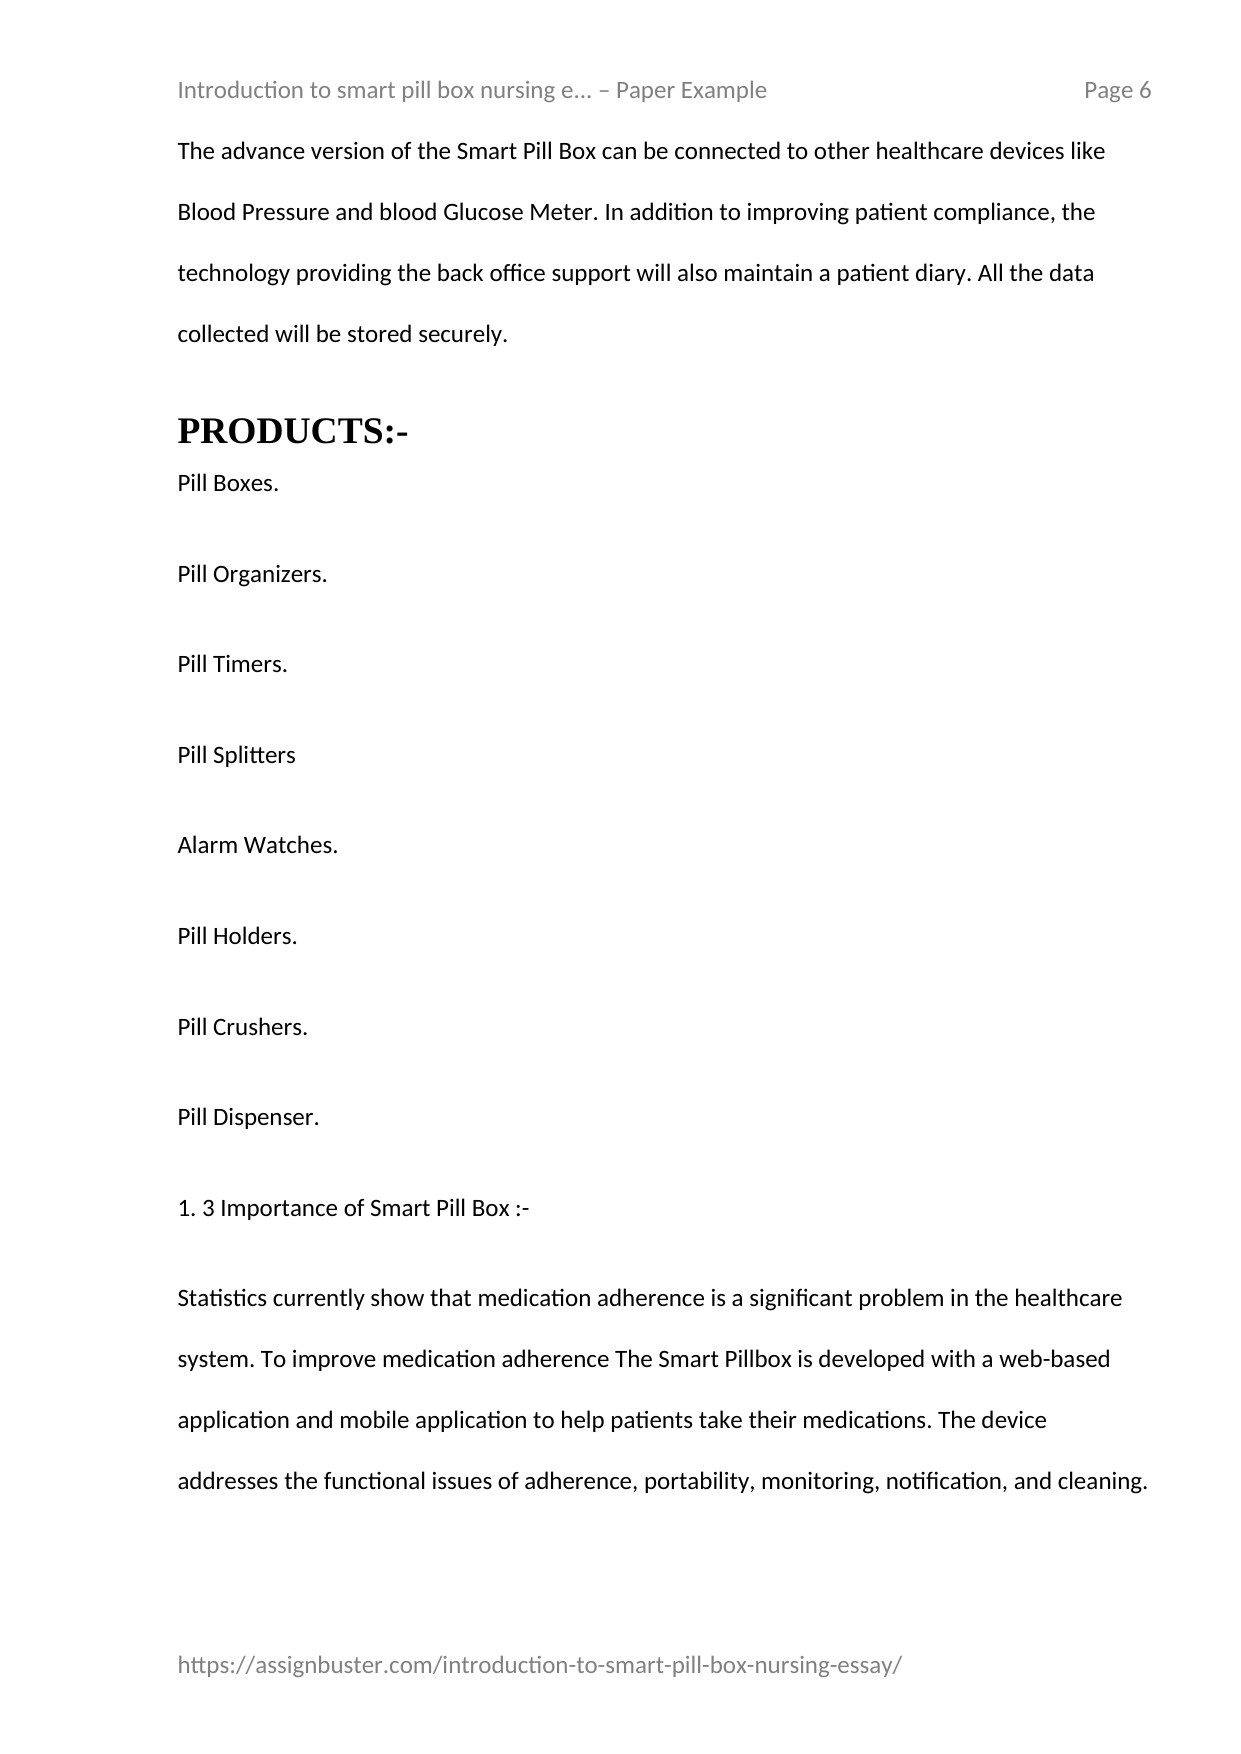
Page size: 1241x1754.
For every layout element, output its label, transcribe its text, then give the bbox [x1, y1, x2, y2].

text Alarm Watches. [177, 829, 1152, 860]
text Pill Organizers. [177, 558, 1152, 588]
text Statistics currently show that medication adherence is a significant problem in the healthcare system. To improve medication adherence The Smart Pillbox is developed with a web-based application and mobile application to help patients take their medications. The device addresses the functional issues of adherence, portability, monitoring, notification, and cleaning. [177, 1282, 1152, 1496]
text Pill Splitters [177, 739, 1152, 769]
text Pill Dispenser. [177, 1101, 1152, 1132]
text 1. 3 Importance of Smart Pill Box :- [177, 1192, 1152, 1222]
text Pill Holders. [177, 920, 1152, 951]
subtitle PRODUCTS:- [177, 408, 1152, 452]
text The advance version of the Smart Pill Box can be connected to other healthcare devices like Blood Pressure and blood Glucose Meter. In addition to improving patient compliance, the technology providing the back office support will also maintain a patient diary. All the data collected will be stored securely. [177, 135, 1152, 348]
text Pill Timers. [177, 648, 1152, 679]
text Pill Boxes. [177, 467, 1152, 498]
text Pill Crushers. [177, 1011, 1152, 1041]
